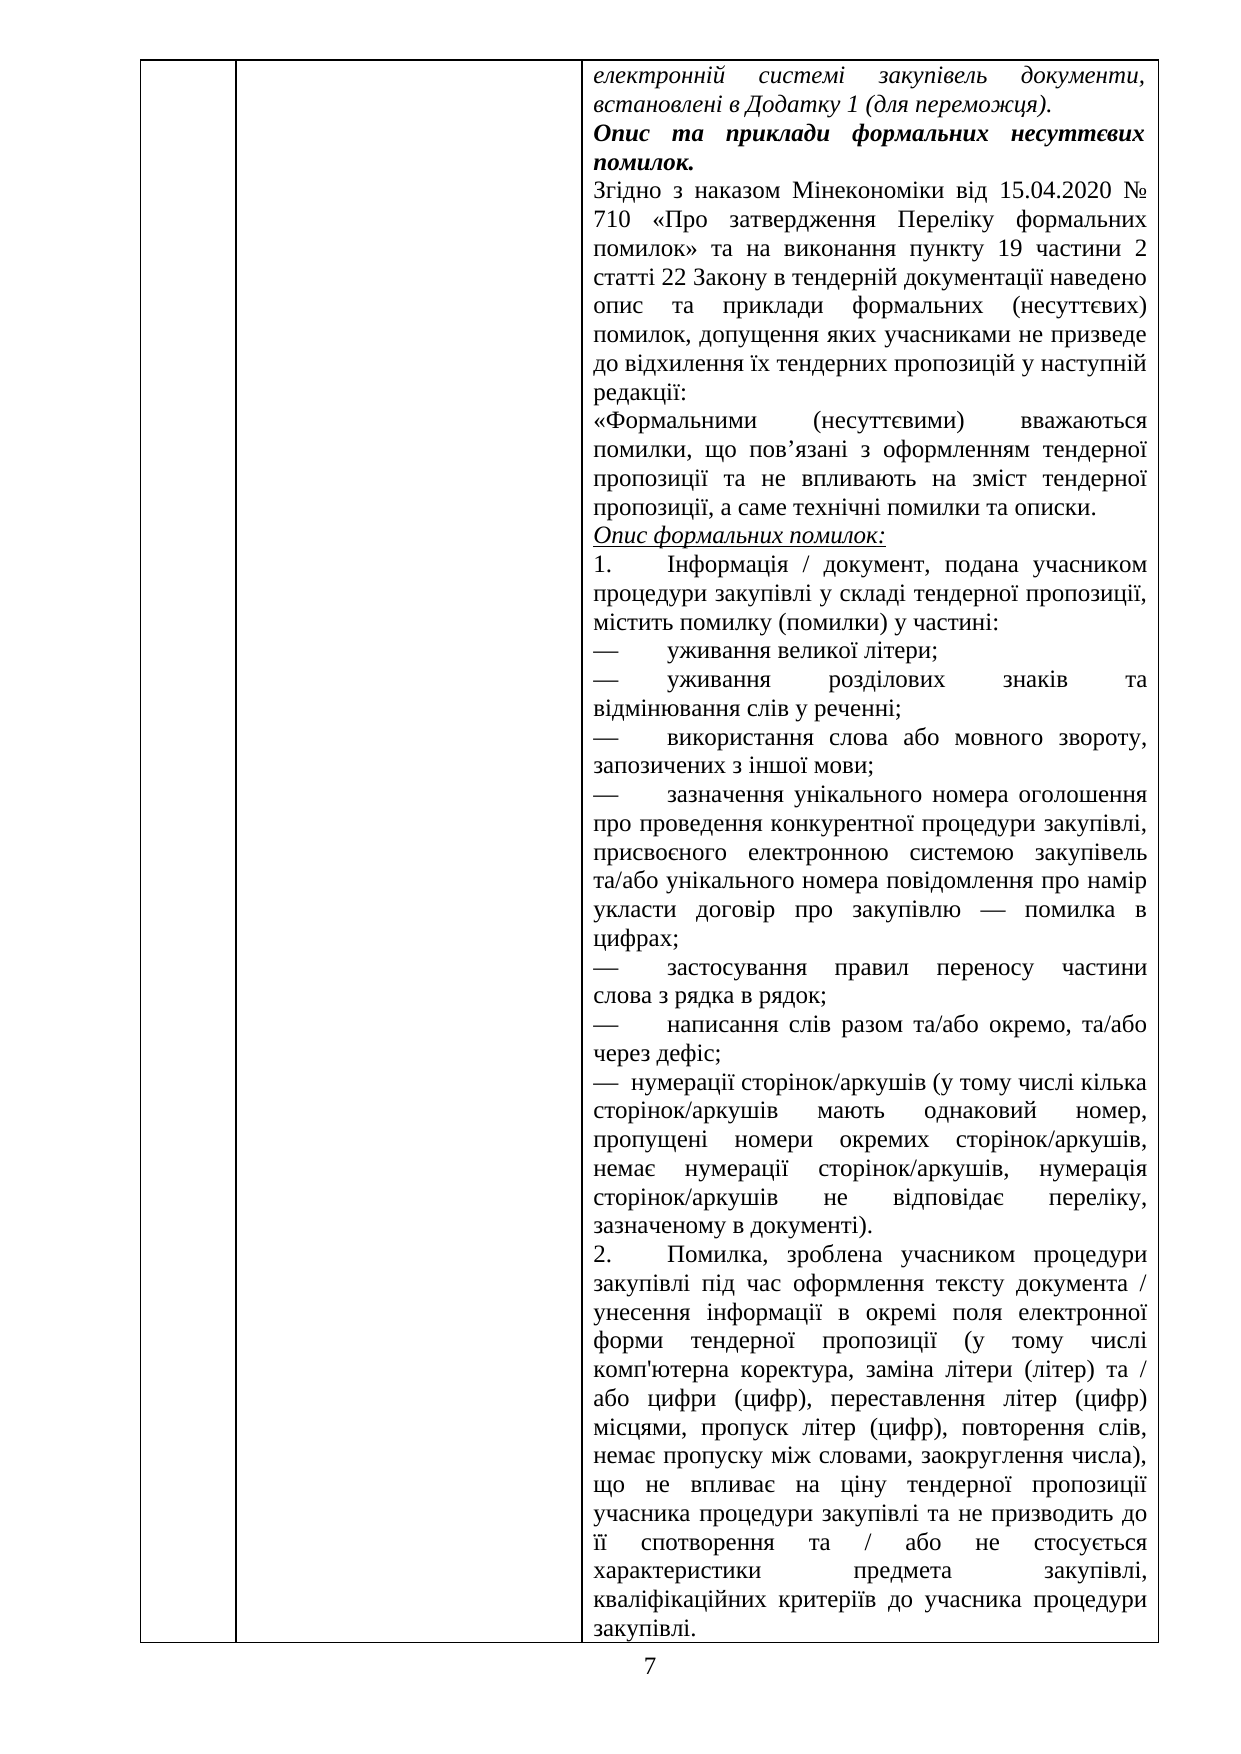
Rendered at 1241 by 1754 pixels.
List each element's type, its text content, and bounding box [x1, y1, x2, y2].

table_cell 1 [141, 61, 235, 1642]
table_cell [237, 61, 581, 1642]
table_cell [583, 61, 1158, 1642]
